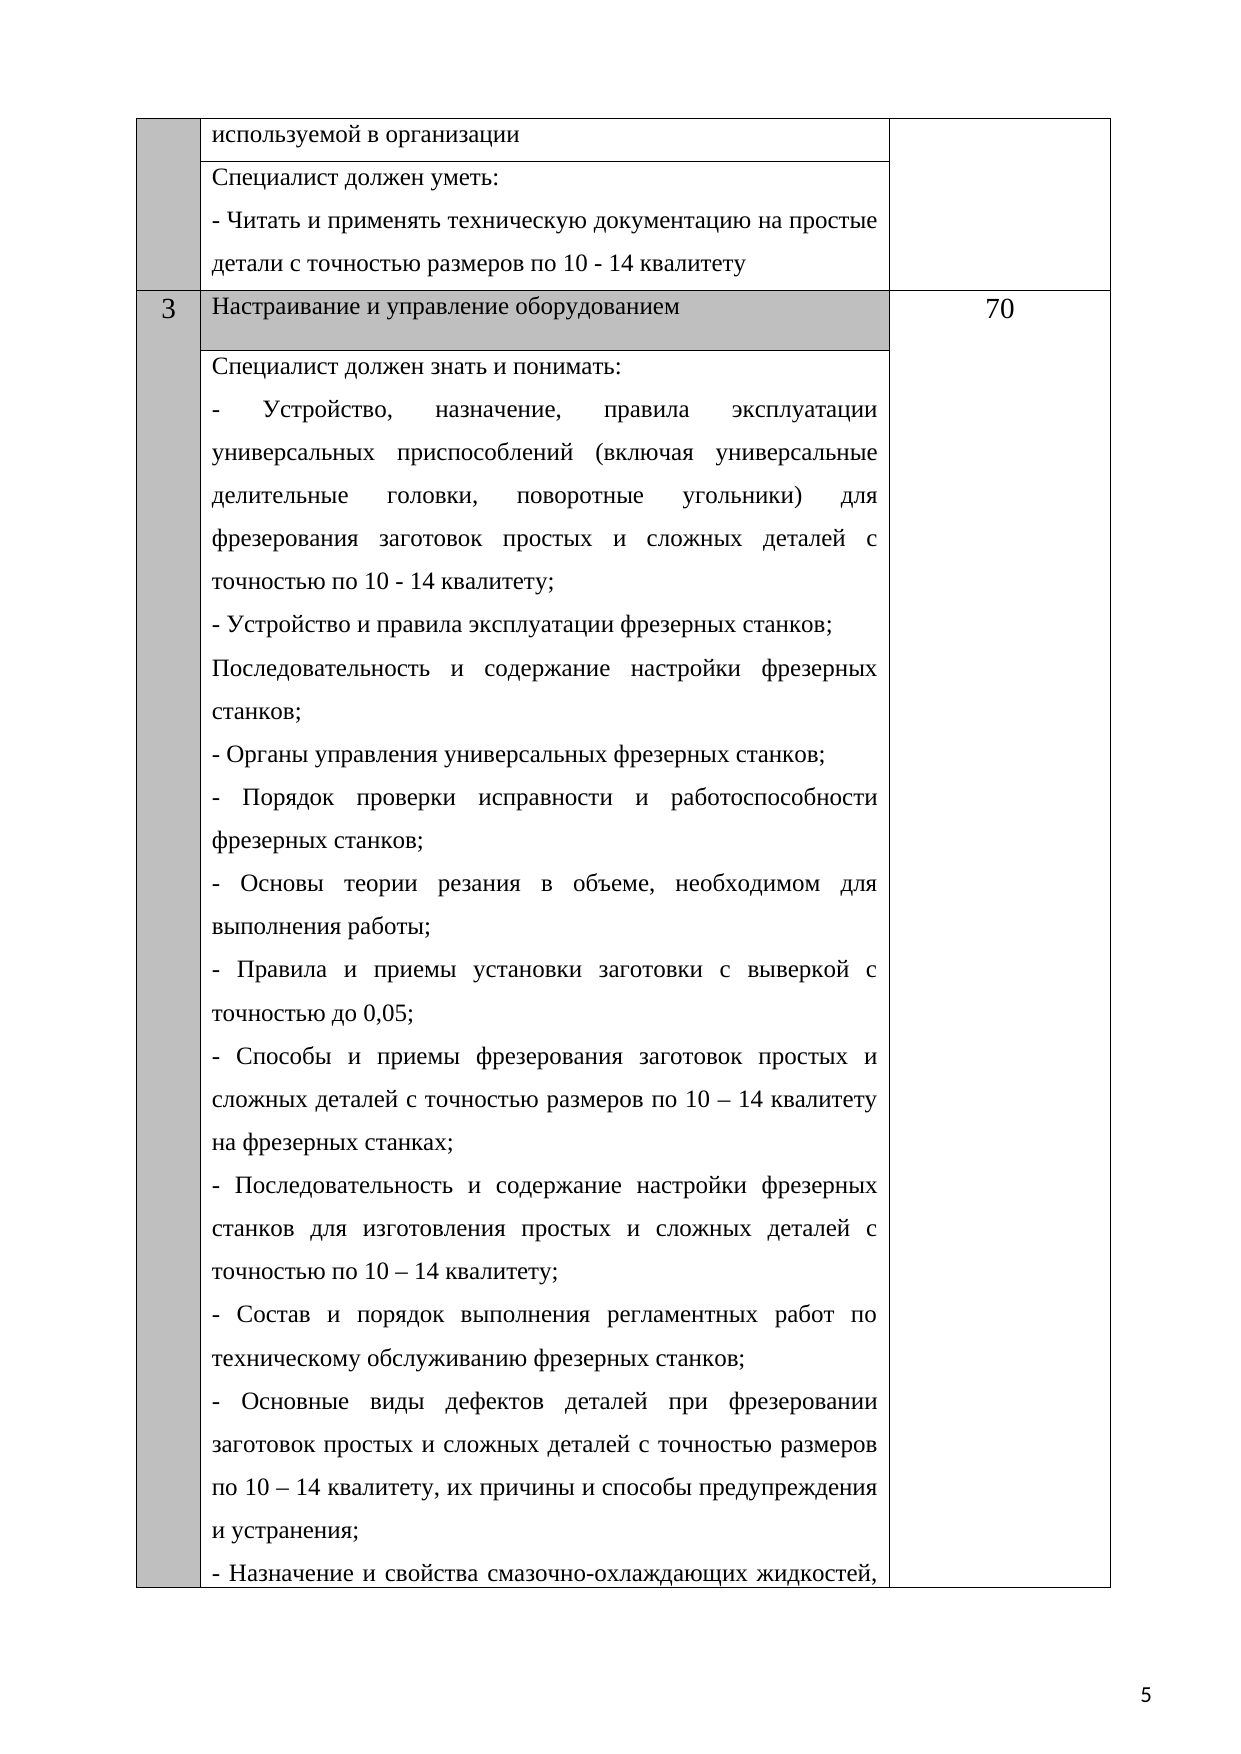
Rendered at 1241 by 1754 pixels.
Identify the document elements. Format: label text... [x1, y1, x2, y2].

table_cell Специалист должен уметь: - Читать и применять техническую документацию на простые детали с точностью размеров по 10 - 14 квалитету [201, 162, 889, 290]
table_cell 70 [890, 291, 1110, 1587]
table_cell 3 [137, 291, 200, 1587]
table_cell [201, 351, 889, 1587]
table_cell Настраивание и управление оборудованием [201, 291, 889, 350]
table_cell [201, 119, 889, 161]
